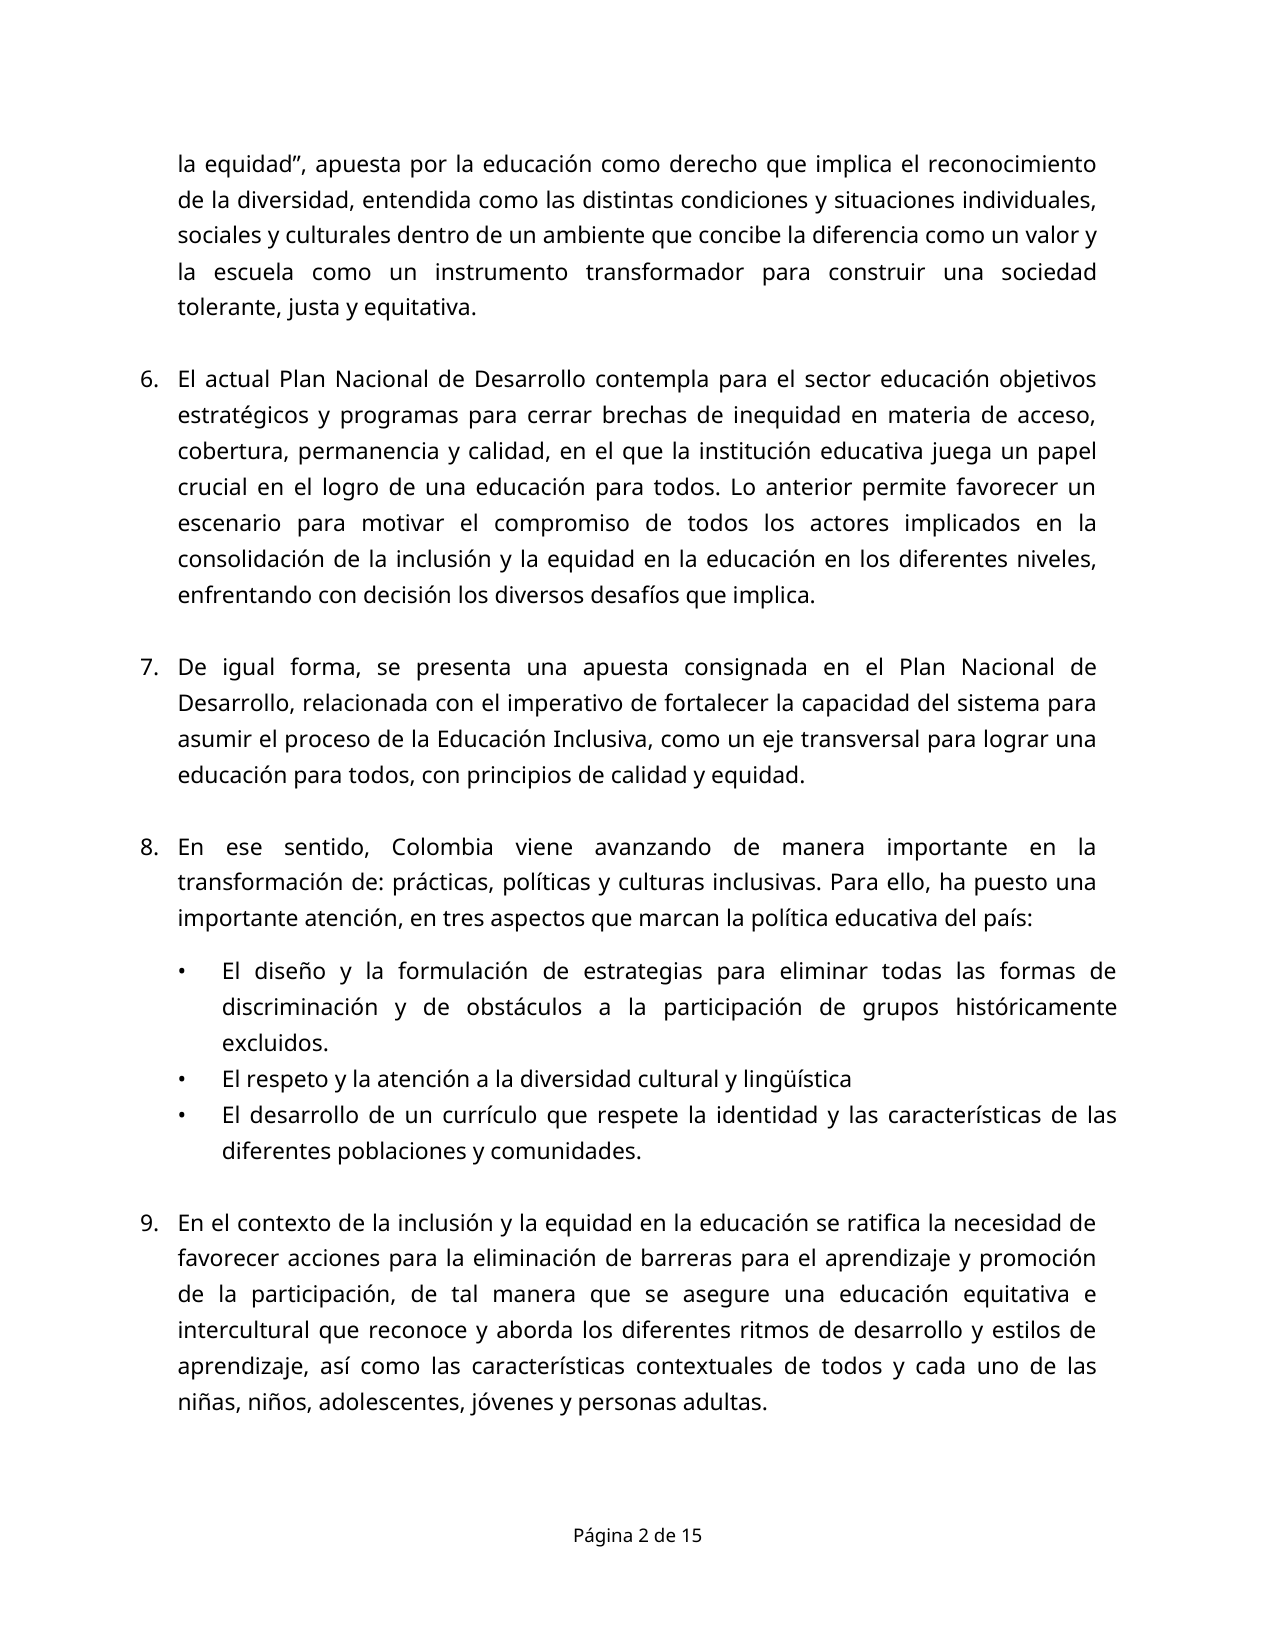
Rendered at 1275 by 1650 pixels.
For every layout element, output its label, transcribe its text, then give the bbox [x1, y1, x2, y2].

list De igual forma, se presenta una apuesta consignada en el Plan Nacional de Desarrollo, relacionada con el imperativo de fortalecer la capacidad del sistema para asumir el proceso de la Educación Inclusiva, como un eje transversal para lograr una educación para todos, con principios de calidad y equidad. [140, 651, 1098, 790]
list El diseño y la formulación de estrategias para eliminar todas las formas de discriminación y de obstáculos a la participación de grupos históricamente excluidos. [177, 955, 1118, 1058]
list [140, 148, 1098, 323]
list El actual Plan Nacional de Desarrollo contempla para el sector educación objetivos estratégicos y programas para cerrar brechas de inequidad en materia de acceso, cobertura, permanencia y calidad, en el que la institución educativa juega un papel crucial en el logro de una educación para todos. Lo anterior permite favorecer un escenario para motivar el compromiso de todos los actores implicados en la consolidación de la inclusión y la equidad en la educación en los diferentes niveles, enfrentando con decisión los diversos desafíos que implica. [140, 363, 1098, 610]
list El respeto y la atención a la diversidad cultural y lingüística [177, 1063, 1118, 1094]
list En el contexto de la inclusión y la equidad en la educación se ratifica la necesidad de favorecer acciones para la eliminación de barreras para el aprendizaje y promoción de la participación, de tal manera que se asegure una educación equitativa e intercultural que reconoce y aborda los diferentes ritmos de desarrollo y estilos de aprendizaje, así como las características contextuales de todos y cada uno de las niñas, niños, adolescentes, jóvenes y personas adultas. [140, 1206, 1098, 1417]
list El desarrollo de un currículo que respete la identidad y las características de las diferentes poblaciones y comunidades. [177, 1099, 1118, 1166]
list En ese sentido, Colombia viene avanzando de manera importante en la transformación de: prácticas, políticas y culturas inclusivas. Para ello, ha puesto una importante atención, en tres aspectos que marcan la política educativa del país: [140, 830, 1098, 933]
